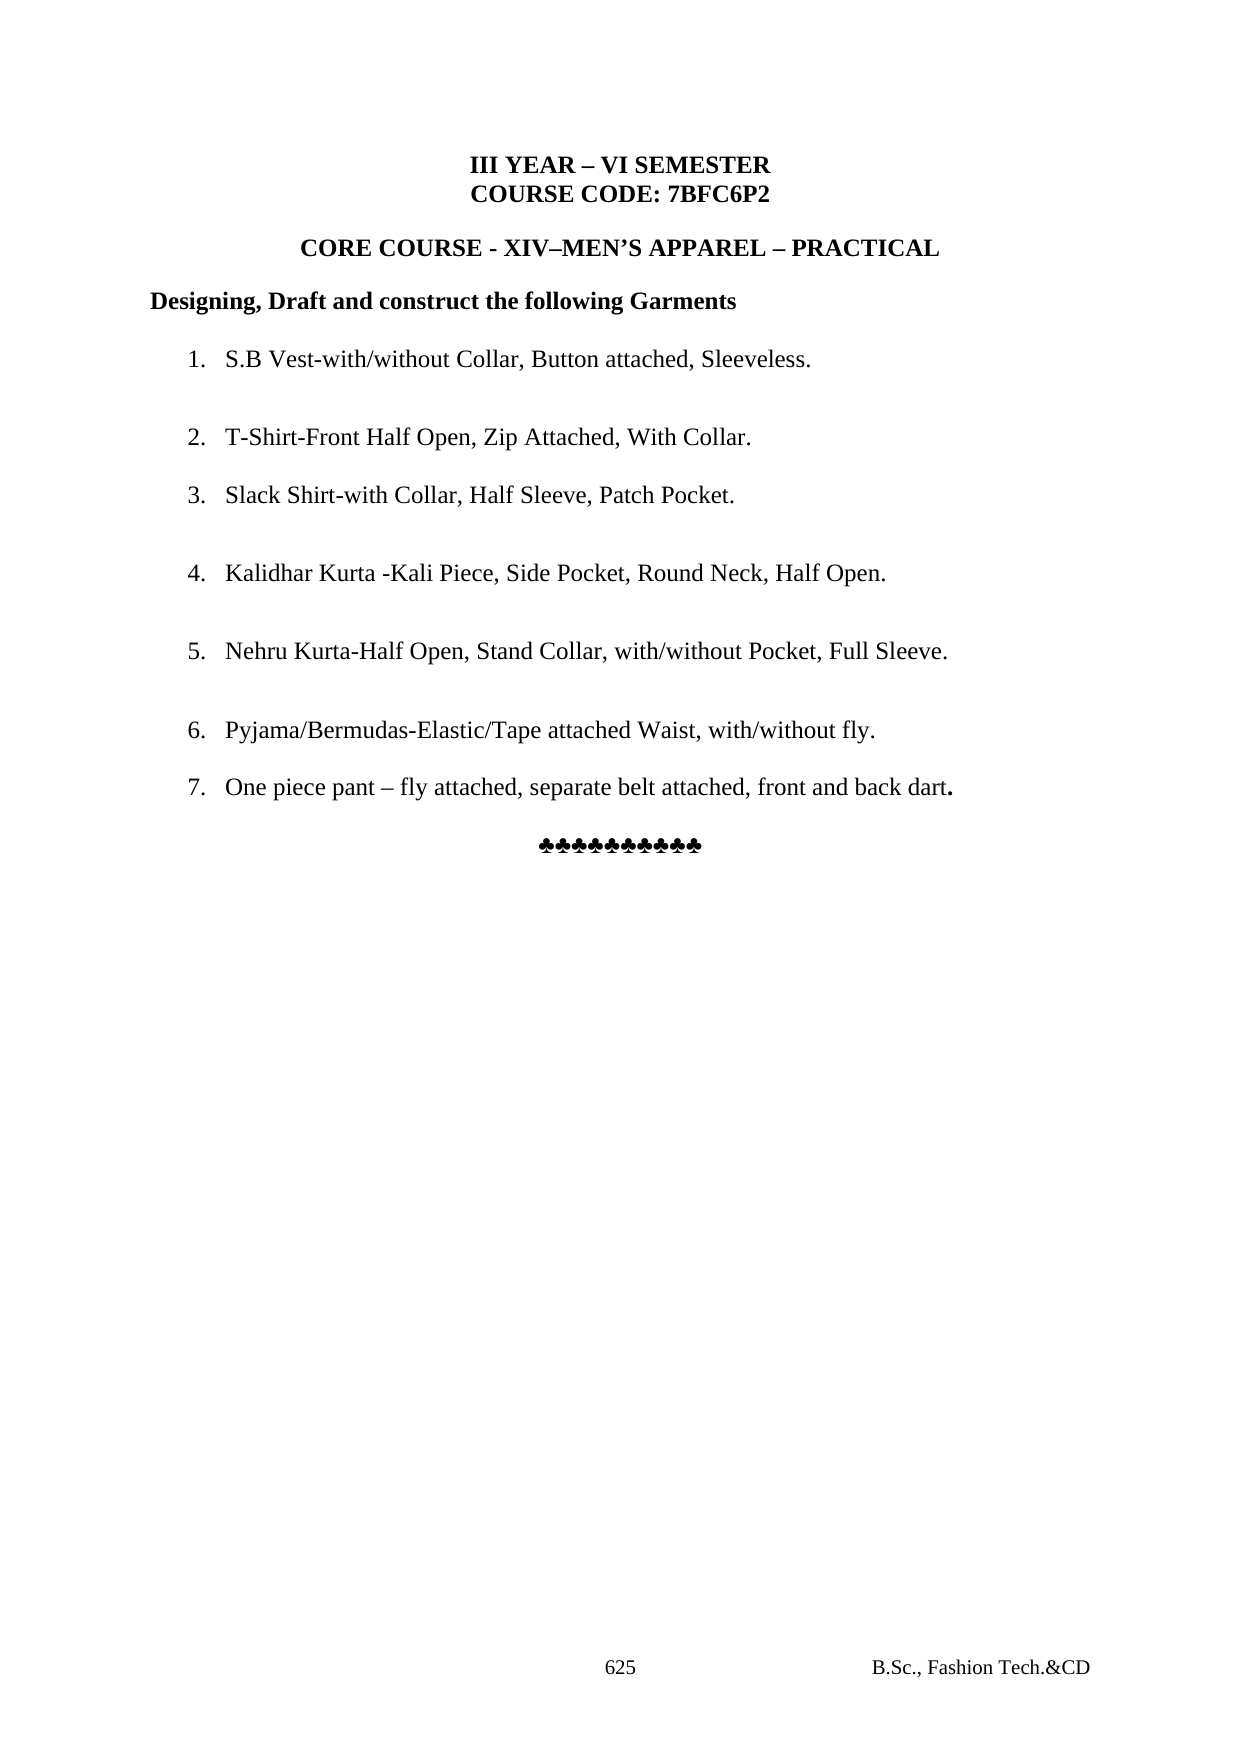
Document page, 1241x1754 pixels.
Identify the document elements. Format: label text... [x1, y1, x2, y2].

text ♣♣♣♣♣♣♣♣♣♣ [150, 830, 1090, 858]
list T-Shirt-Front Half Open, Zip Attached, With Collar. [187, 422, 1090, 480]
list Kalidhar Kurta -Kali Piece, Side Pocket, Round Neck, Half Open. [187, 558, 1090, 587]
list Nehru Kurta-Half Open, Stand Collar, with/without Pocket, Full Sleeve. [187, 636, 1090, 665]
list Pyjama/Bermudas-Elastic/Tape attached Waist, with/without fly. [187, 715, 1090, 743]
list Slack Shirt-with Collar, Half Sleeve, Patch Pocket. [187, 480, 1090, 508]
list S.B Vest-with/without Collar, Button attached, Sleeveless. [187, 344, 1090, 373]
list One piece pant – fly attached, separate belt attached, front and back dart. [187, 772, 1090, 830]
text CORE COURSE - XIV–MEN’S APPAREL – PRACTICAL [150, 233, 1090, 261]
text III YEAR – VI SEMESTER [150, 150, 1090, 179]
text Designing, Draft and construct the following Garments [150, 286, 1090, 315]
text COURSE CODE: 7BFC6P2 [150, 179, 1090, 207]
